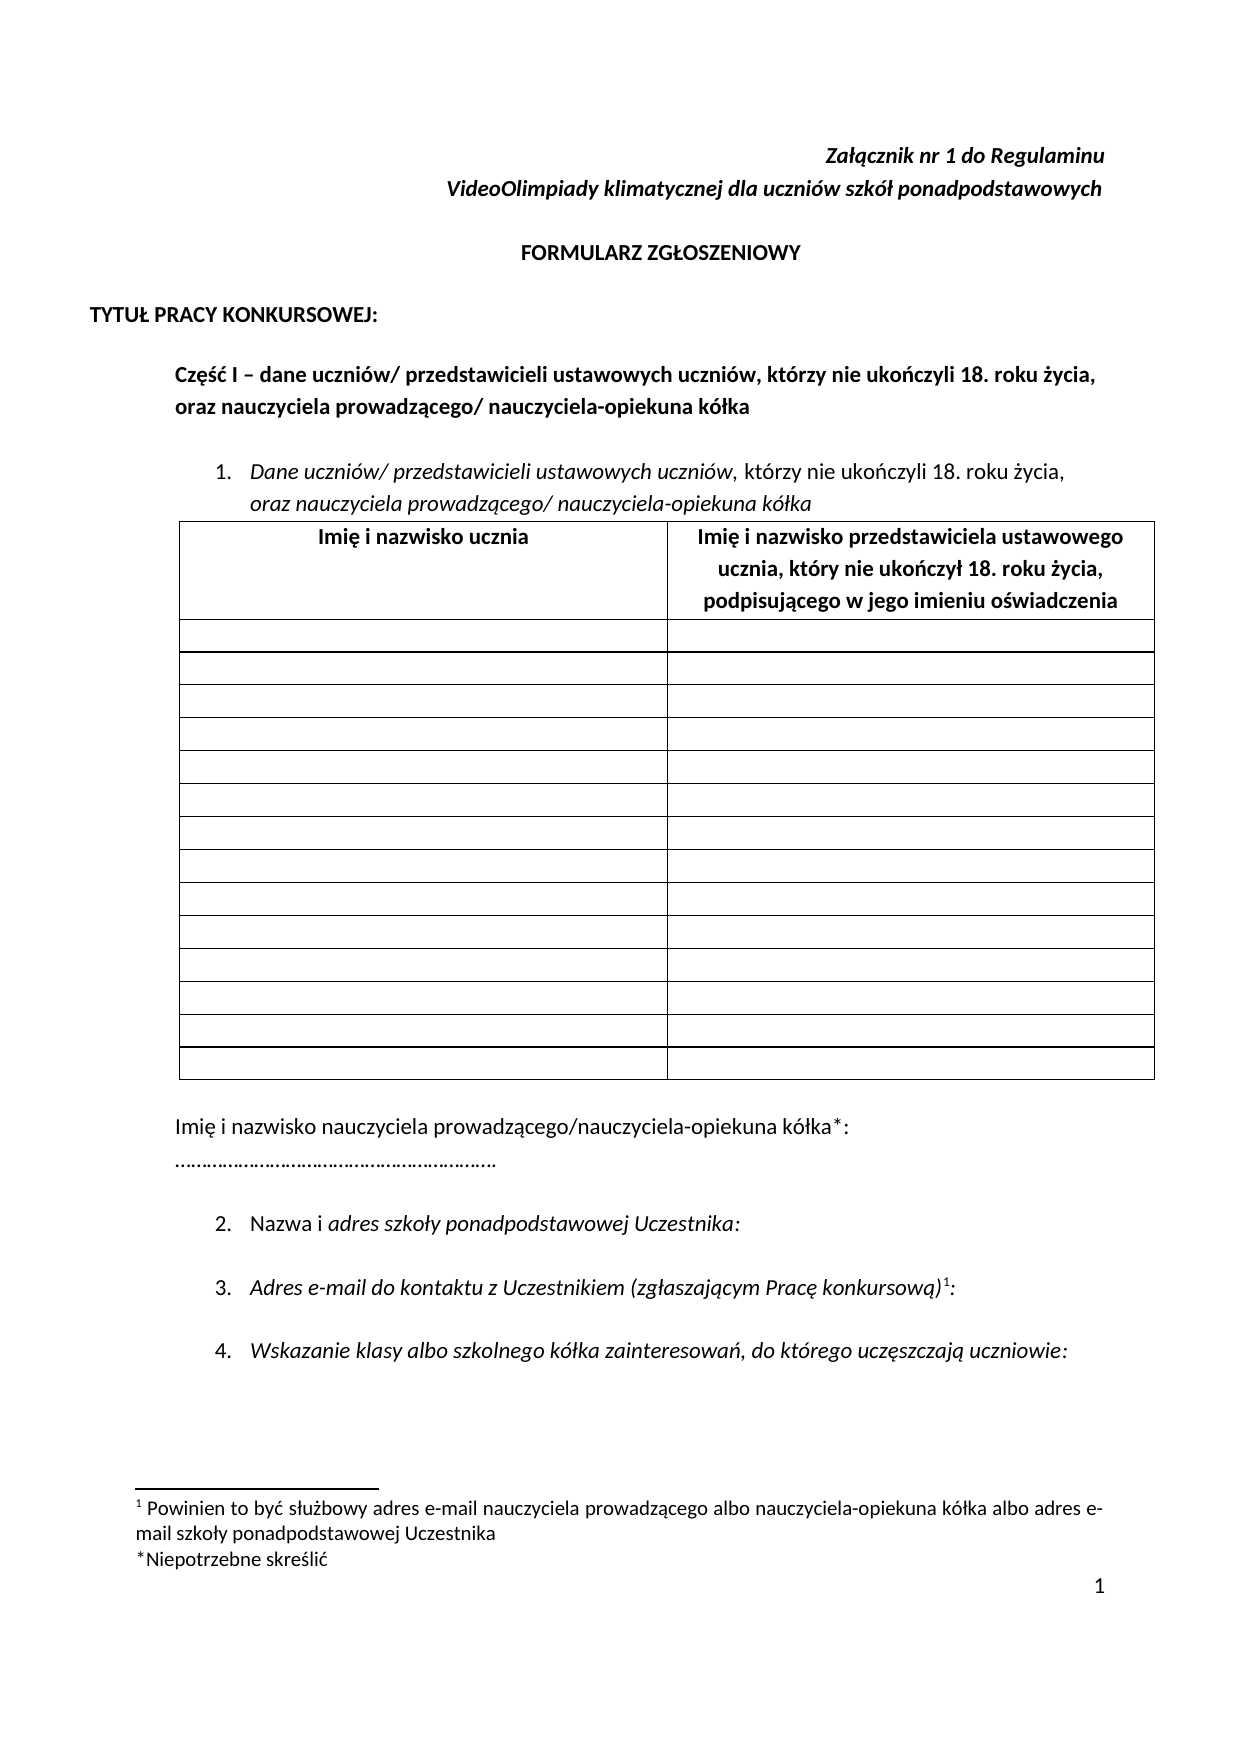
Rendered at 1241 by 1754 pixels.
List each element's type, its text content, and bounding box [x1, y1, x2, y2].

table_cell [180, 718, 667, 750]
table_cell [668, 916, 1154, 948]
table_cell [180, 685, 667, 717]
text Część I – dane uczniów/ przedstawicieli ustawowych uczniów, którzy nie ukończyli 18. roku życia, oraz nauczyciela prowadzącego/ nauczyciela-opiekuna kółka [175, 360, 1105, 420]
table_cell [180, 949, 667, 981]
table_cell [180, 916, 667, 948]
table_cell [668, 949, 1154, 981]
list Adres e-mail do kontaktu z Uczestnikiem (zgłaszającym Pracę konkursową): [214, 1273, 1105, 1301]
table_cell [180, 817, 667, 849]
table_cell [668, 784, 1154, 816]
table_cell [180, 850, 667, 882]
list Dane uczniów/ przedstawicieli ustawowych uczniów, którzy nie ukończyli 18. roku życia, oraz nauczyciela prowadzącego/ nauczyciela-opiekuna kółka [214, 457, 1105, 517]
table_cell [180, 883, 667, 915]
table_cell [668, 850, 1154, 882]
table_cell [668, 751, 1154, 783]
text Załącznik nr 1 do Regulaminu [83, 142, 1105, 170]
list Nazwa i adres szkoły ponadpodstawowej Uczestnika: [214, 1209, 1105, 1237]
table_cell [668, 653, 1154, 684]
text TYTUŁ PRACY KONKURSOWEJ: [89, 303, 1105, 328]
text Imię i nazwisko nauczyciela prowadzącego/nauczyciela-opiekuna kółka*: ……………………………………………………. [175, 1112, 1105, 1173]
table_cell [668, 718, 1154, 750]
text VideoOlimpiady klimatycznej dla uczniów szkół ponadpodstawowych [83, 174, 1105, 202]
table_cell [180, 982, 667, 1013]
list Wskazanie klasy albo szkolnego kółka zainteresowań, do którego uczęszczają uczniowie: [214, 1338, 1105, 1363]
table_cell [180, 784, 667, 816]
table_cell [180, 653, 667, 684]
table_cell [668, 685, 1154, 717]
table_cell [668, 1048, 1154, 1079]
table_cell [668, 620, 1154, 651]
table_cell [180, 620, 667, 651]
table_cell [180, 751, 667, 783]
table_cell [180, 1015, 667, 1046]
table_cell [668, 982, 1154, 1013]
table_header Imię i nazwisko przedstawiciela ustawowego ucznia, który nie ukończył 18. roku życia, podpisującego w jego imieniu oświadczenia [668, 522, 1154, 618]
text FORMULARZ ZGŁOSZENIOWY [521, 238, 1105, 266]
table_cell [668, 883, 1154, 915]
table_cell [668, 1015, 1154, 1046]
table_header Imię i nazwisko ucznia [180, 522, 667, 618]
table_cell [668, 817, 1154, 849]
table_cell [180, 1048, 667, 1079]
